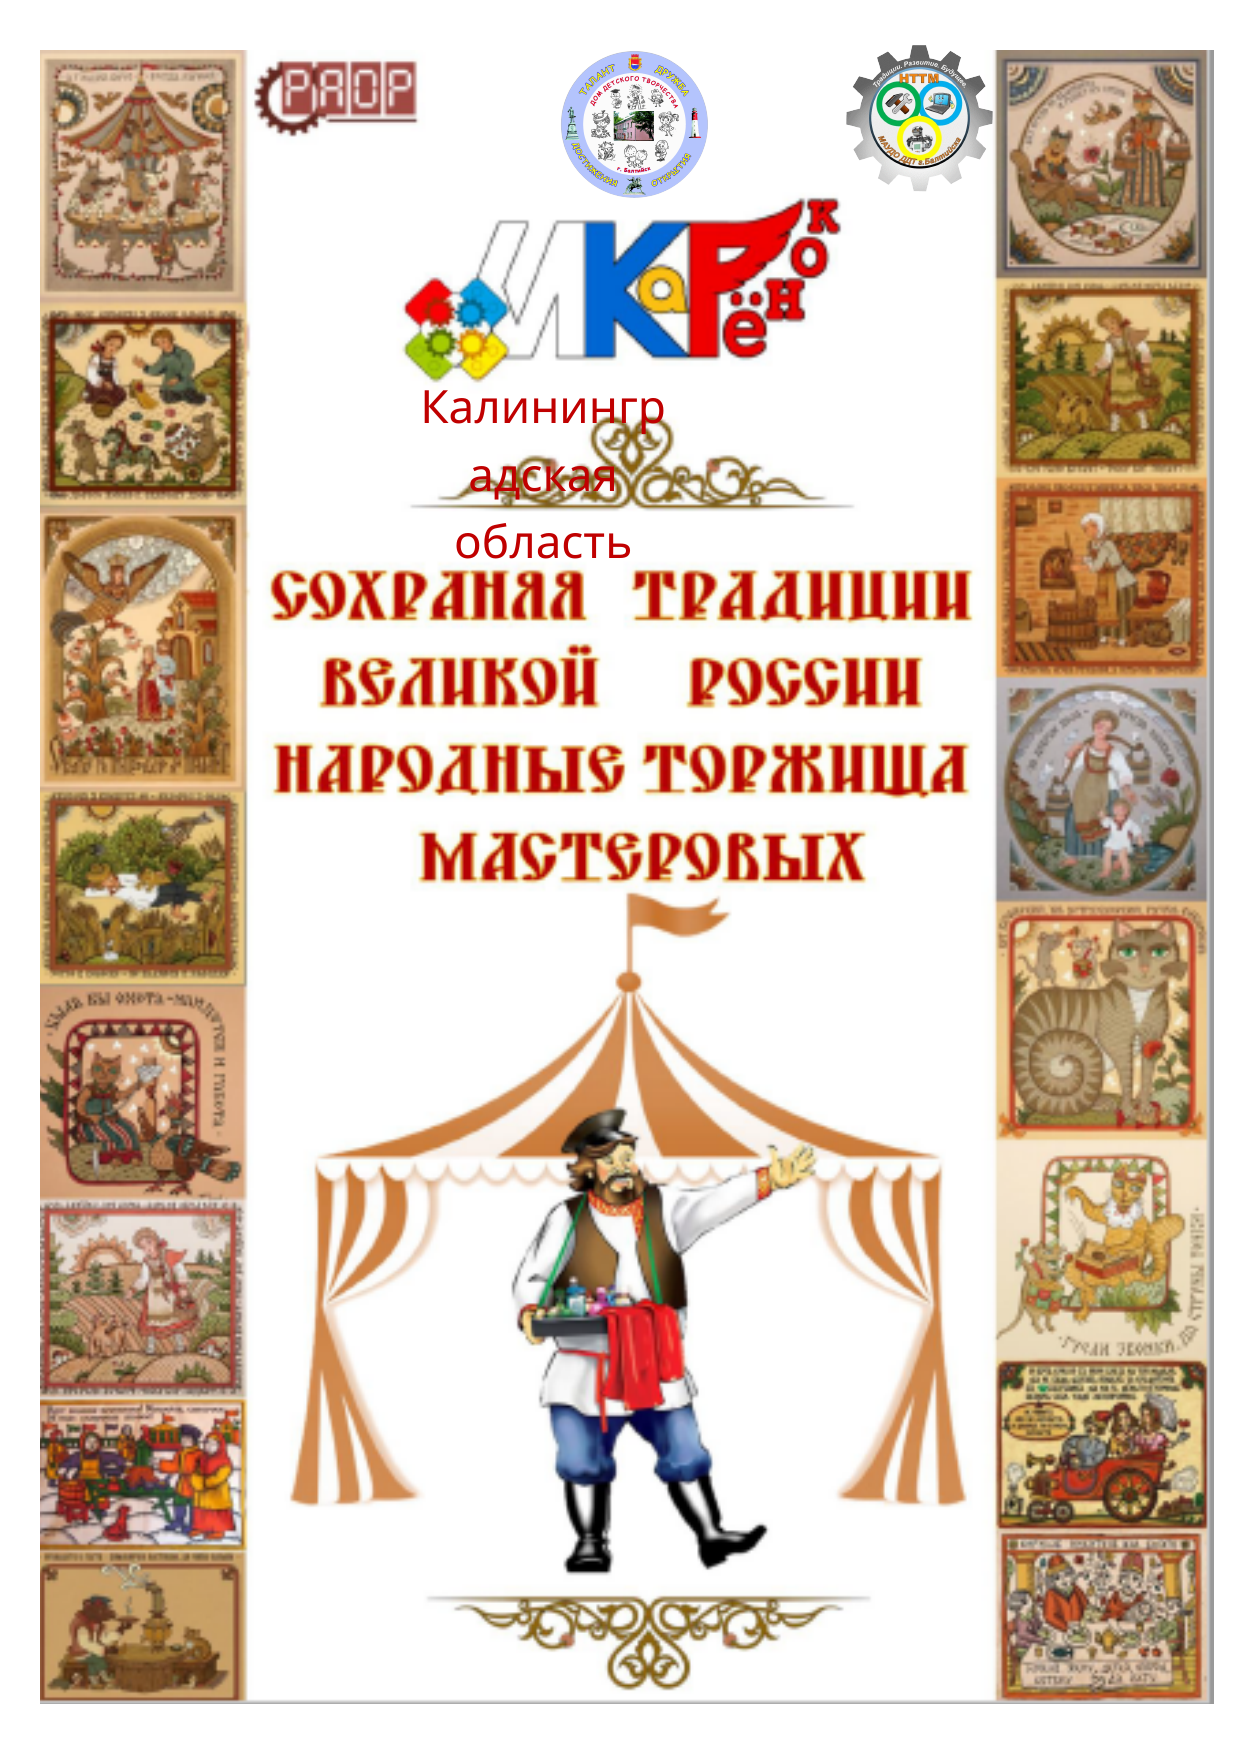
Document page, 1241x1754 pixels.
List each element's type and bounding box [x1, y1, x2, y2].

picture [40, 45, 1214, 1704]
